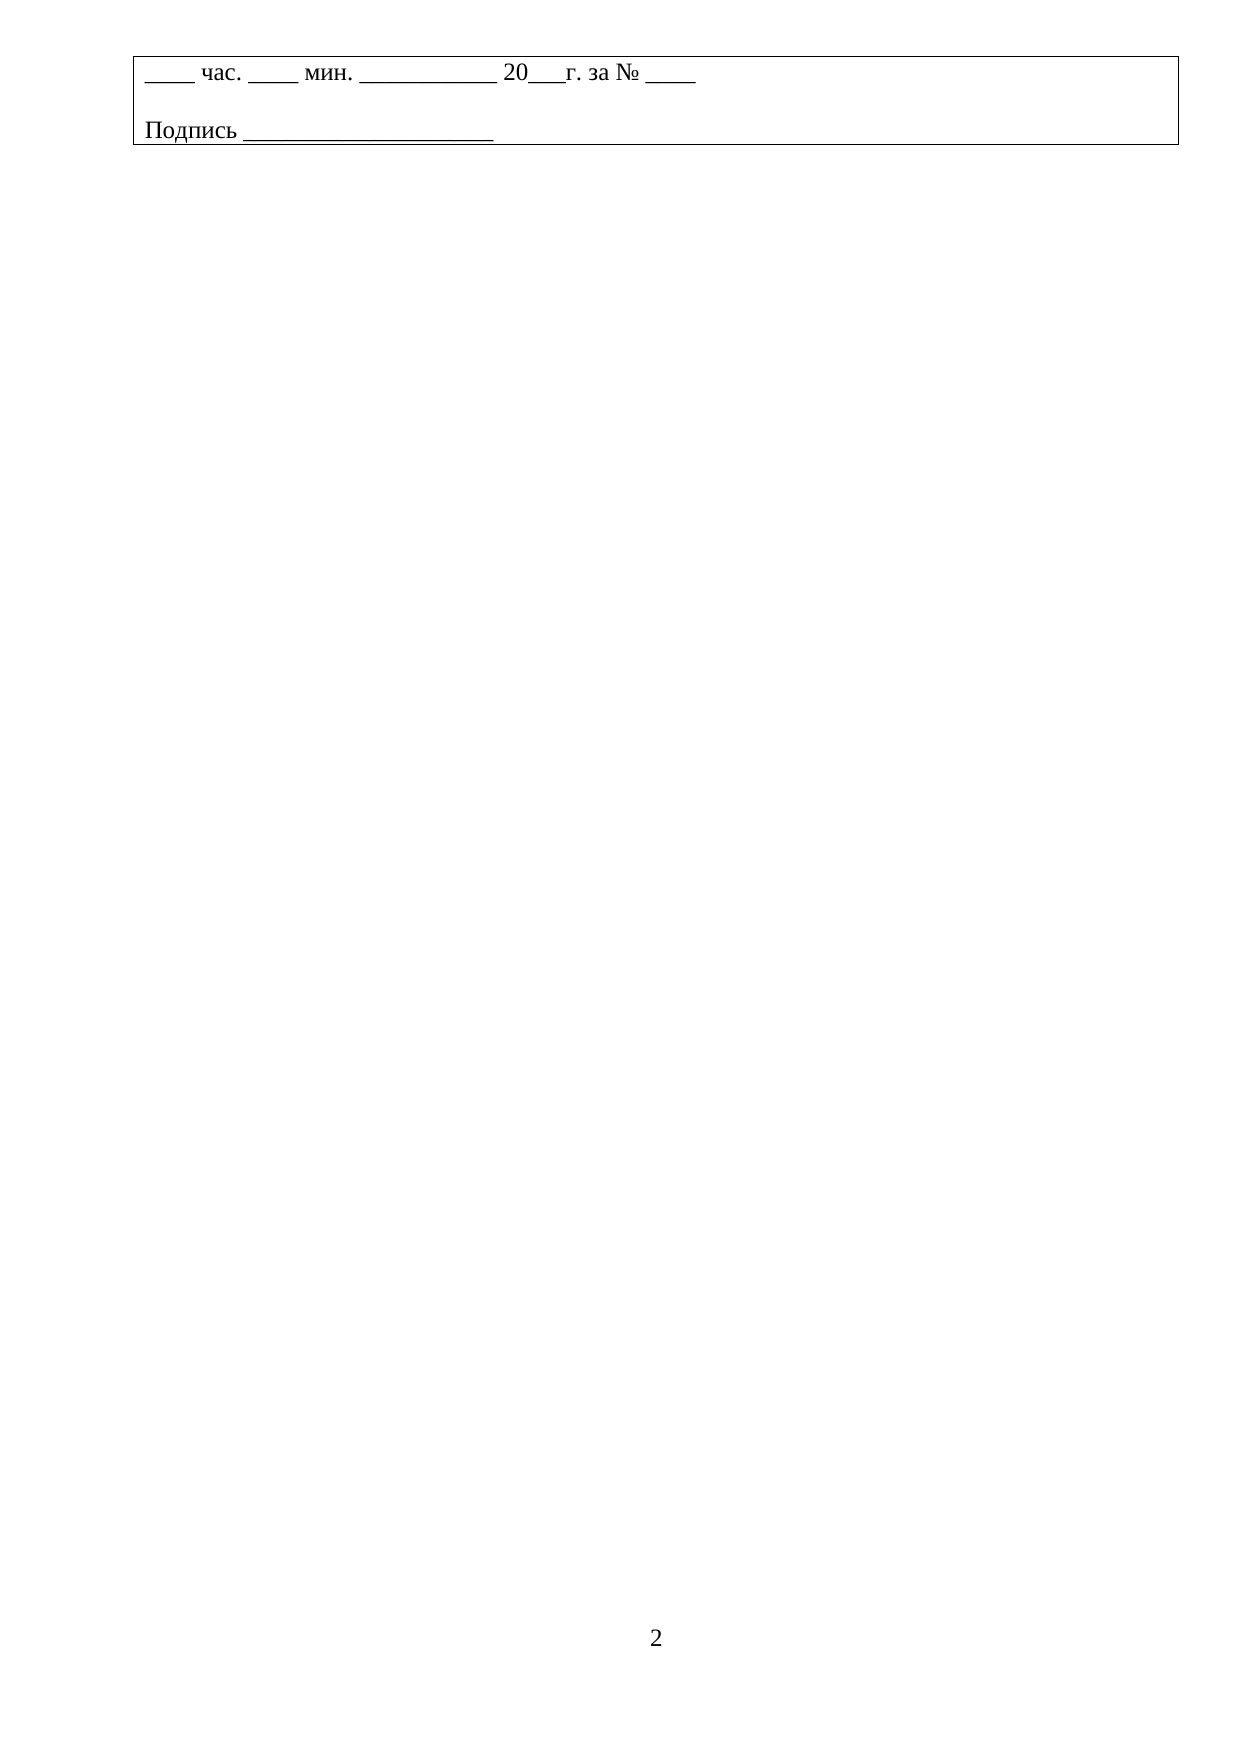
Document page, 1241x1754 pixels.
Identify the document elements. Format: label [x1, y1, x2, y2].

table_header [134, 57, 1178, 143]
